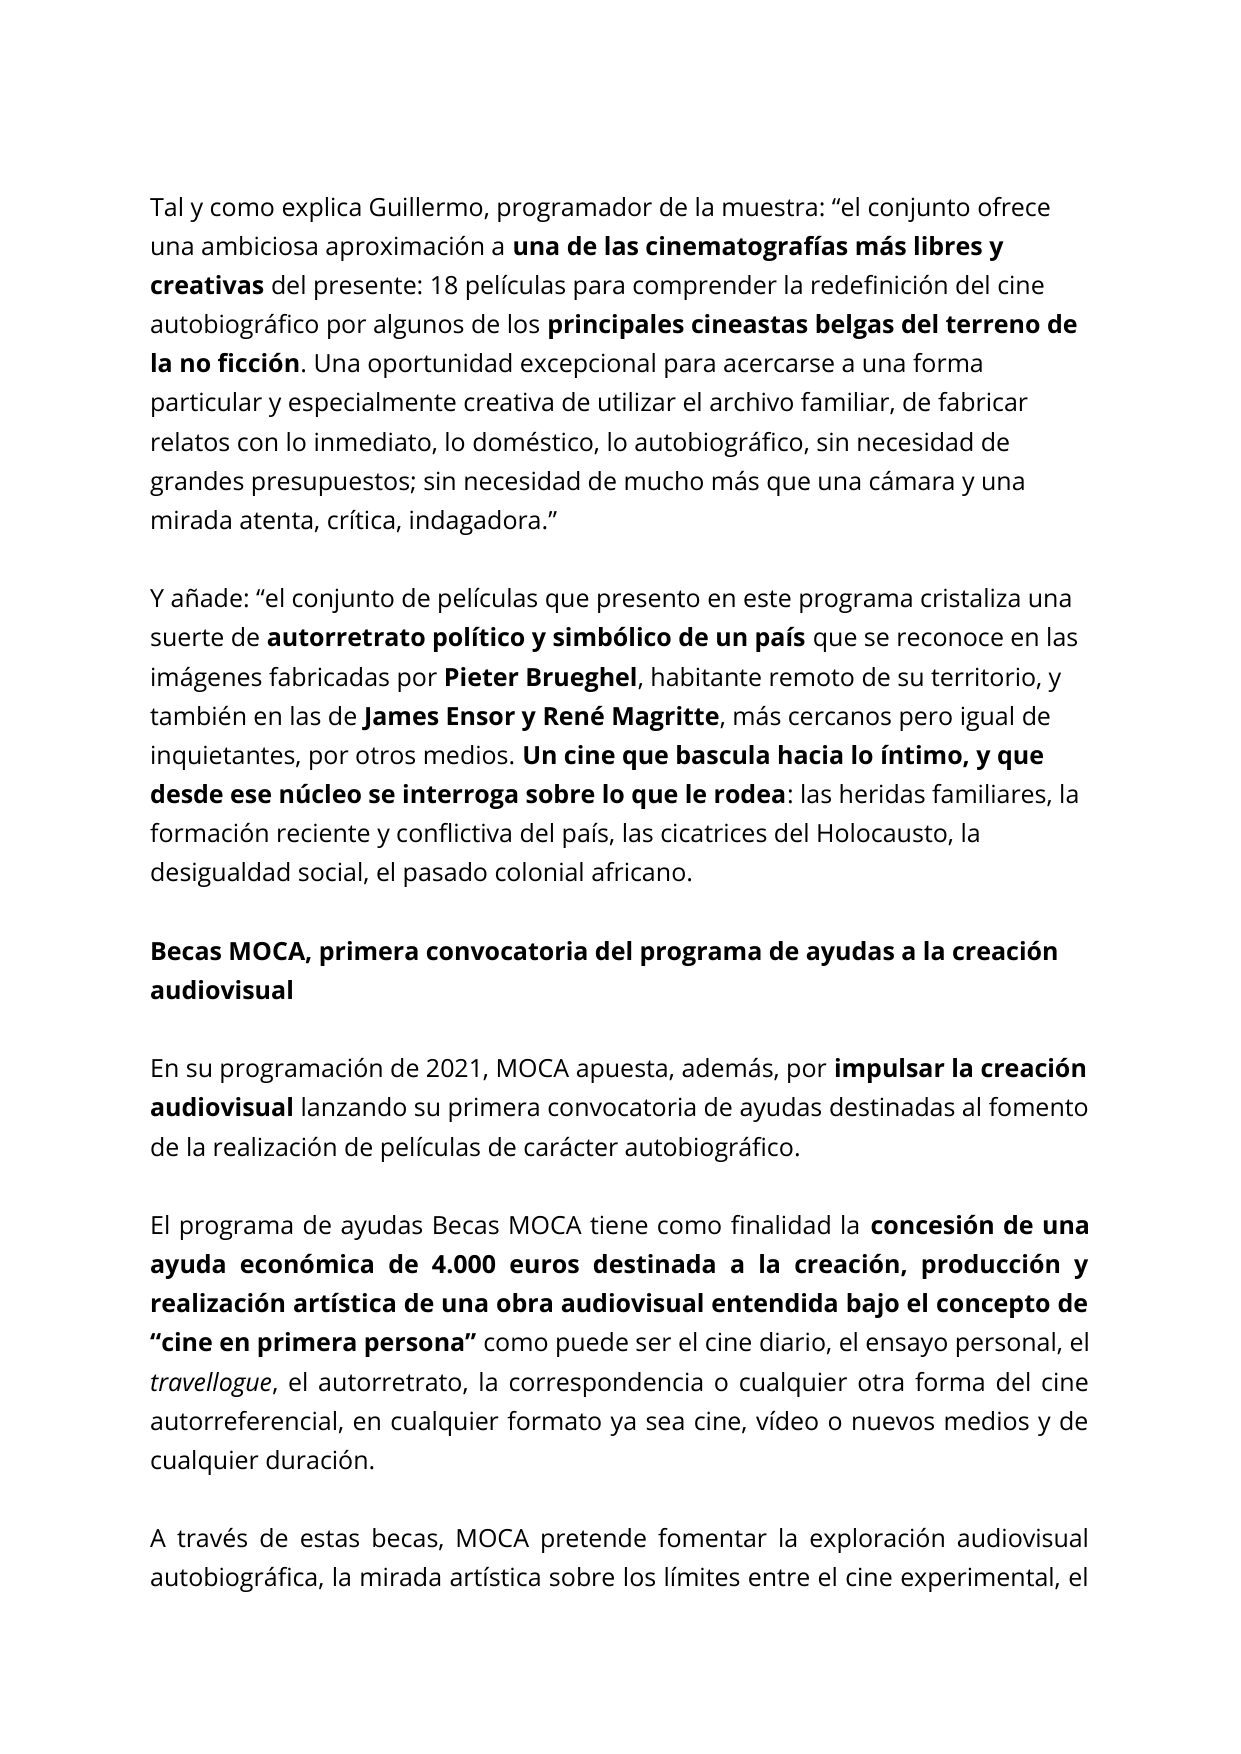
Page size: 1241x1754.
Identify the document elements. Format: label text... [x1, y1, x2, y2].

text Tal y como explica Guillermo, programador de la muestra: “el conjunto ofrece una ambiciosa aproximación a una de las cinematografías más libres y creativas del presente: 18 películas para comprender la redefinición del cine autobiográfico por algunos de los principales cineastas belgas del terreno de la no ficción. Una oportunidad excepcional para acercarse a una forma particular y especialmente creativa de utilizar el archivo familiar, de fabricar relatos con lo inmediato, lo doméstico, lo autobiográfico, sin necesidad de grandes presupuestos; sin necesidad de mucho más que una cámara y una mirada atenta, crítica, indagadora.” [150, 189, 1090, 537]
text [150, 1521, 1090, 1594]
text Becas MOCA, primera convocatoria del programa de ayudas a la creación audiovisual [150, 933, 1090, 1007]
text Y añade: “el conjunto de películas que presento en este programa cristaliza una suerte de autorretrato político y simbólico de un país que se reconoce en las imágenes fabricadas por Pieter Brueghel, habitante remoto de su territorio, y también en las de James Ensor y René Magritte, más cercanos pero igual de inquietantes, por otros medios. Un cine que bascula hacia lo íntimo, y que desde ese núcleo se interroga sobre lo que le rodea: las heridas familiares, la formación reciente y conflictiva del país, las cicatrices del Holocausto, la desigualdad social, el pasado colonial africano. [150, 581, 1090, 889]
text En su programación de 2021, MOCA apuesta, además, por impulsar la creación audiovisual lanzando su primera convocatoria de ayudas destinadas al fomento de la realización de películas de carácter autobiográfico. [150, 1051, 1090, 1163]
text El programa de ayudas Becas MOCA tiene como finalidad la concesión de una ayuda económica de 4.000 euros destinada a la creación, producción y realización artística de una obra audiovisual entendida bajo el concepto de “cine en primera persona” como puede ser el cine diario, el ensayo personal, el travellogue, el autorretrato, la correspondencia o cualquier otra forma del cine autorreferencial, en cualquier formato ya sea cine, vídeo o nuevos medios y de cualquier duración. [150, 1207, 1090, 1477]
